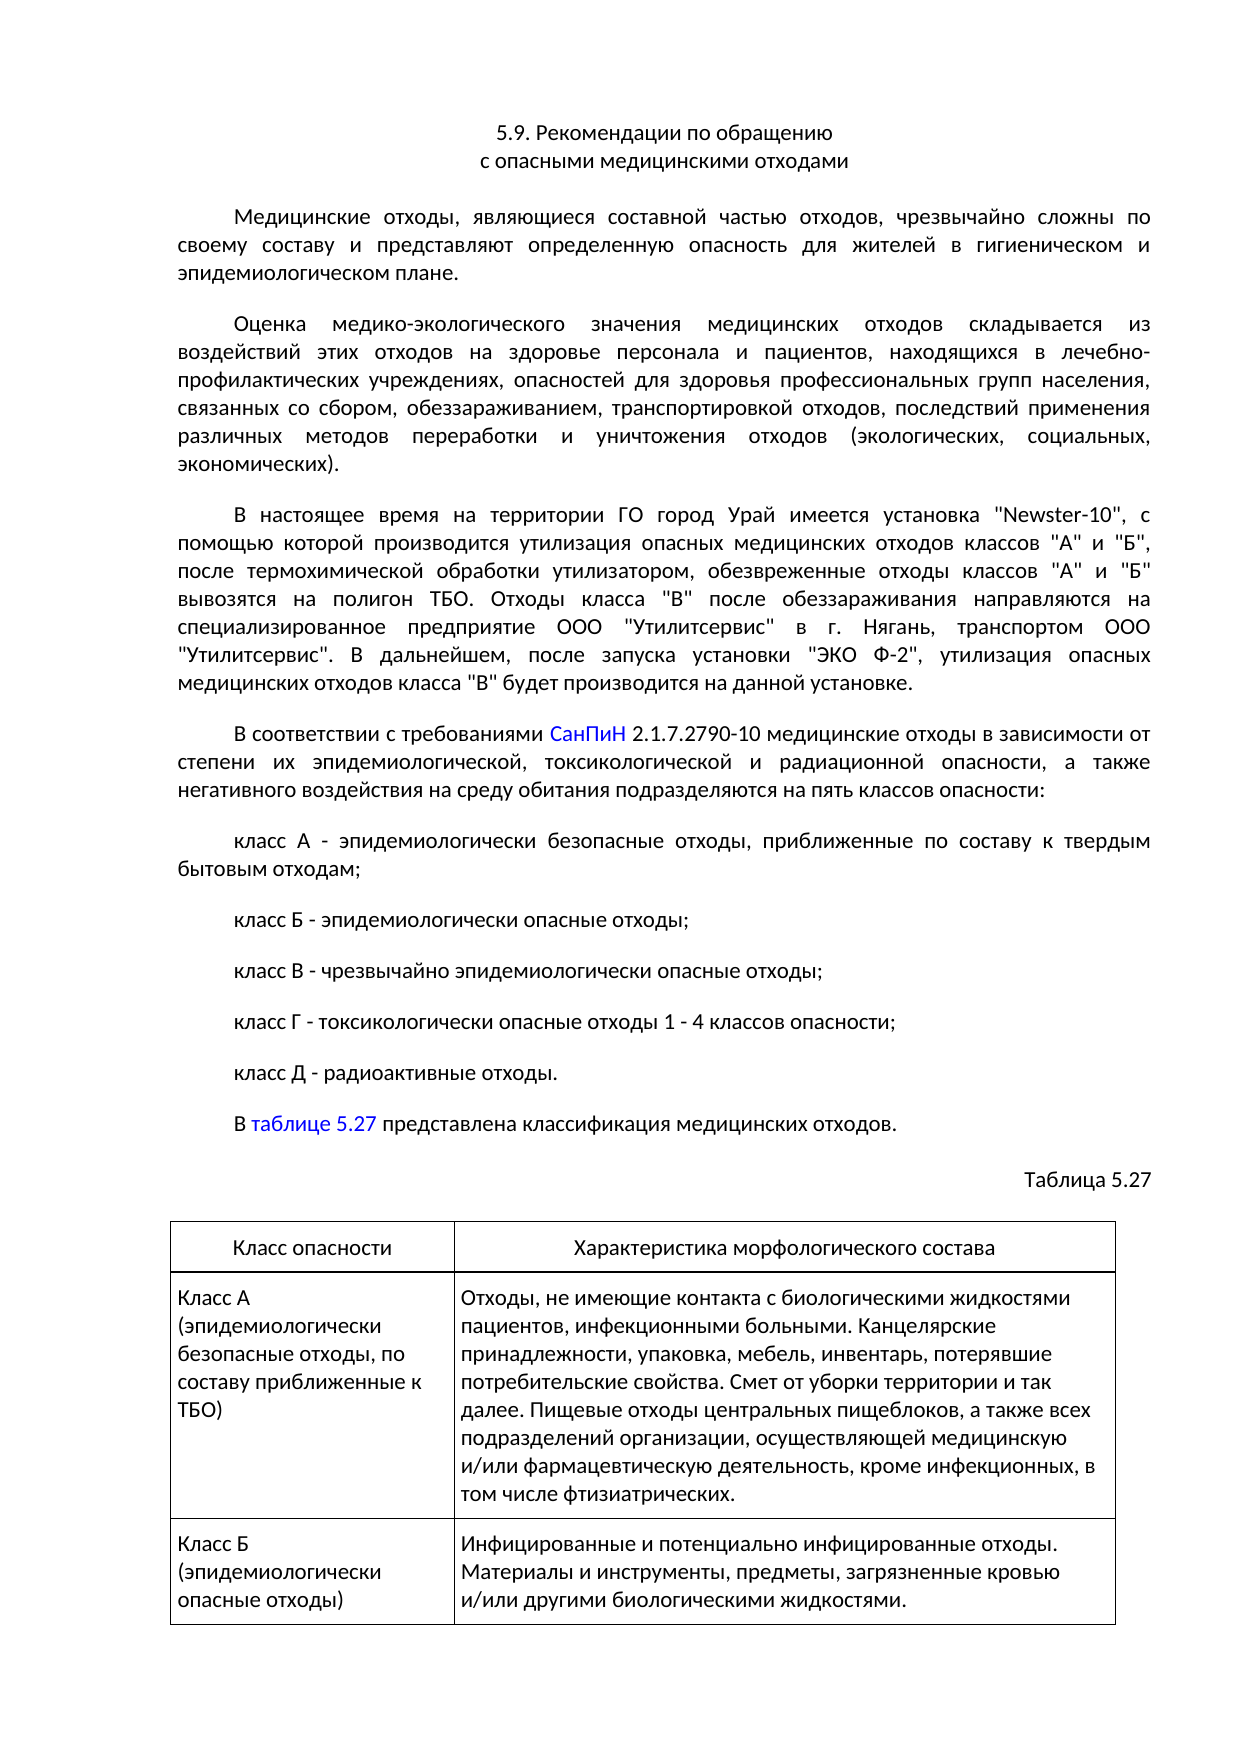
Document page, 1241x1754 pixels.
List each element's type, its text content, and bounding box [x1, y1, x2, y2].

text Оценка медико-экологического значения медицинских отходов складывается из воздействий этих отходов на здоровье персонала и пациентов, находящихся в лечебно-профилактических учреждениях, опасностей для здоровья профессиональных групп населения, связанных со сбором, обеззараживанием, транспортировкой отходов, последствий применения различных методов переработки и уничтожения отходов (экологических, социальных, экономических). [177, 309, 1152, 477]
text Таблица 5.27 [177, 1165, 1152, 1193]
text класс Д - радиоактивные отходы. [177, 1058, 1152, 1086]
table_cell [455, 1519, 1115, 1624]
text класс В - чрезвычайно эпидемиологически опасные отходы; [177, 956, 1152, 984]
text В настоящее время на территории ГО город Урай имеется установка "Newster-10", с помощью которой производится утилизация опасных медицинских отходов классов "А" и "Б", после термохимической обработки утилизатором, обезвреженные отходы классов "А" и "Б" вывозятся на полигон ТБО. Отходы класса "В" после обеззараживания направляются на специализированное предприятие ООО "Утилитсервис" в г. Нягань, транспортом ООО "Утилитсервис". В дальнейшем, после запуска установки "ЭКО Ф-2", утилизация опасных медицинских отходов класса "В" будет производится на данной установке. [177, 500, 1152, 696]
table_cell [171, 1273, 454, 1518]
text с опасными медицинскими отходами [177, 146, 1152, 174]
text 5.9. Рекомендации по обращению [177, 118, 1152, 146]
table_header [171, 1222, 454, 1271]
text Медицинские отходы, являющиеся составной частью отходов, чрезвычайно сложны по своему составу и представляют определенную опасность для жителей в гигиеническом и эпидемиологическом плане. [177, 202, 1152, 286]
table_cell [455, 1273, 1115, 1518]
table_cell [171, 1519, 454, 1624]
text В соответствии с требованиями СанПиН 2.1.7.2790-10 медицинские отходы в зависимости от степени их эпидемиологической, токсикологической и радиационной опасности, а также негативного воздействия на среду обитания подразделяются на пять классов опасности: [177, 719, 1152, 803]
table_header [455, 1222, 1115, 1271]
text класс Б - эпидемиологически опасные отходы; [177, 905, 1152, 933]
text В таблице 5.27 представлена классификация медицинских отходов. [177, 1109, 1152, 1137]
text класс Г - токсикологически опасные отходы 1 - 4 классов опасности; [177, 1007, 1152, 1035]
text класс А - эпидемиологически безопасные отходы, приближенные по составу к твердым бытовым отходам; [177, 826, 1152, 882]
